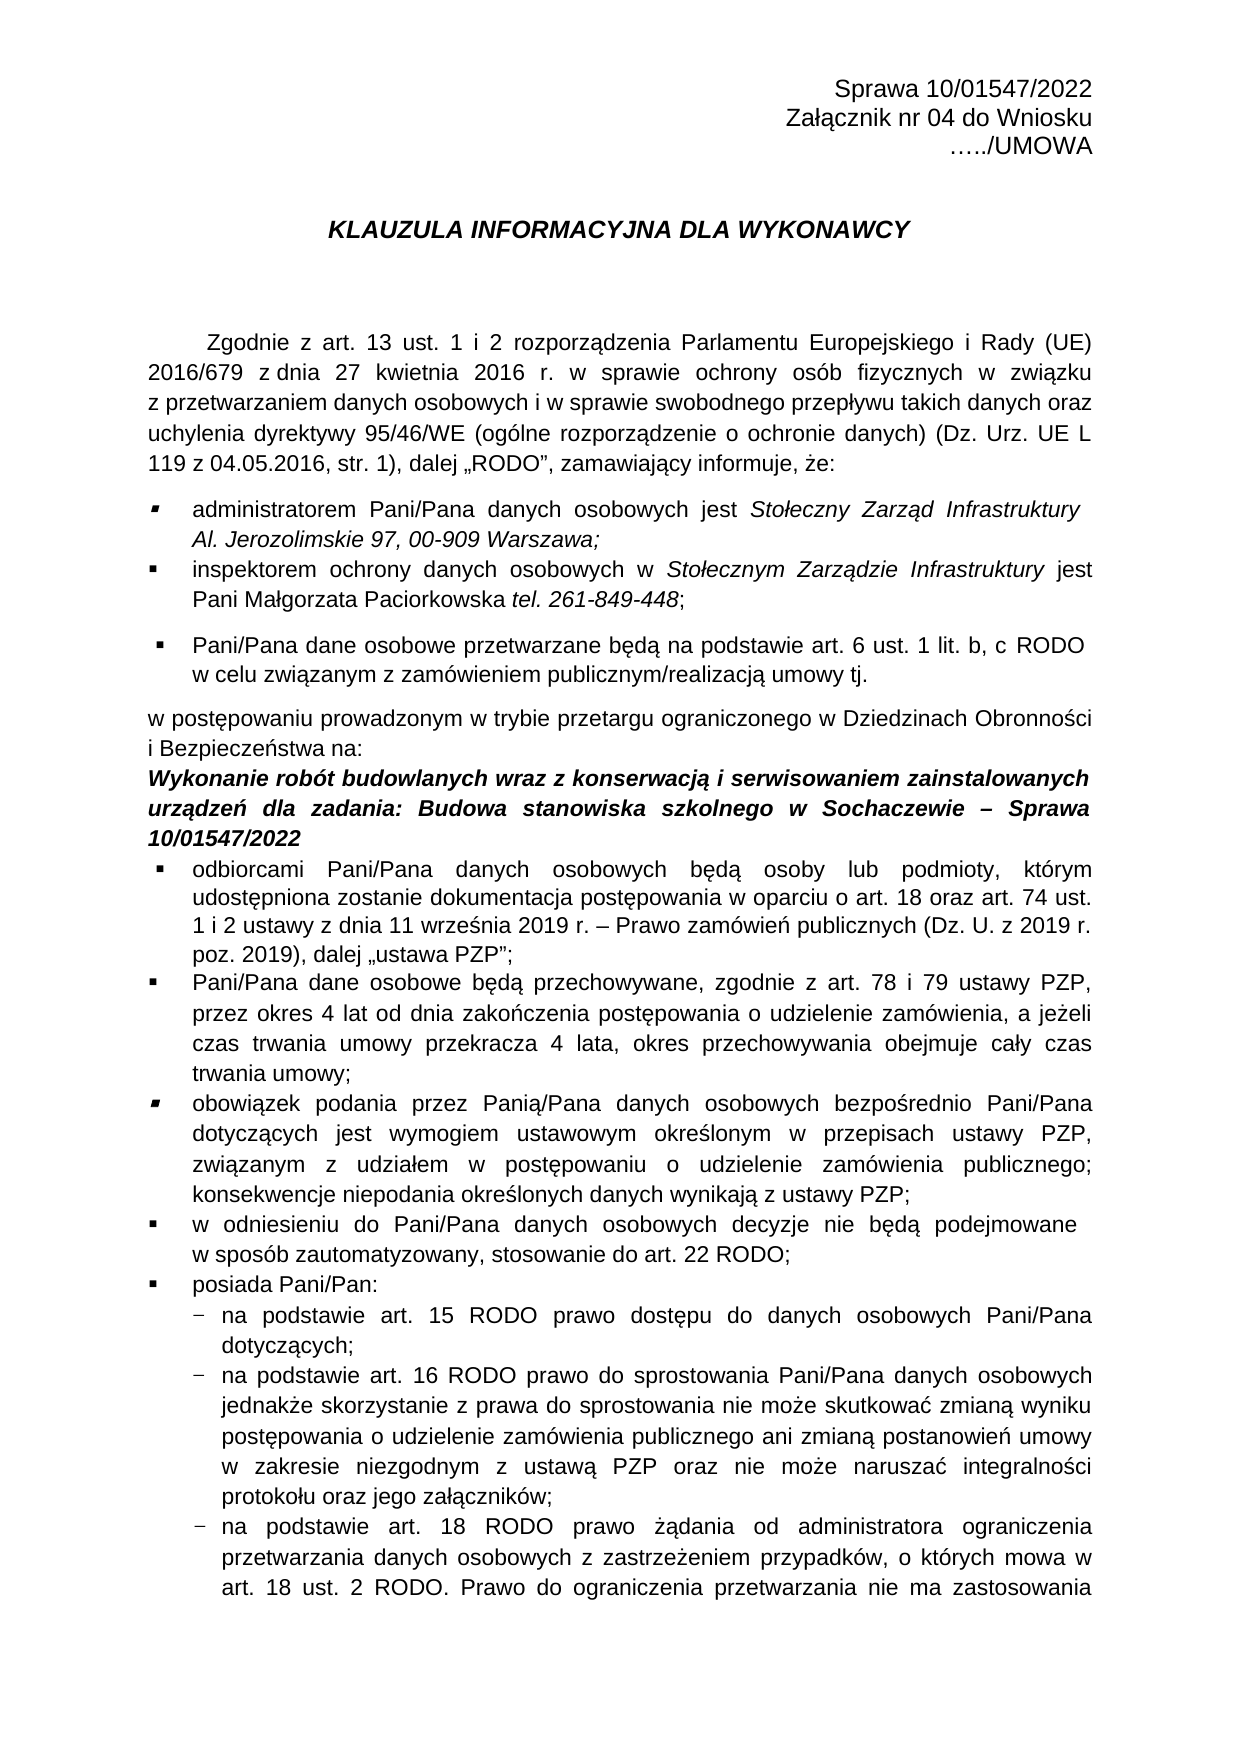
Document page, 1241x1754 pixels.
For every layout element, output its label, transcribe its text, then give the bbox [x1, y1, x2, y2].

text KLAUZULA INFORMACYJNA DLA WYKONAWCY [148, 215, 1093, 244]
list w odniesieniu do Pani/Pana danych osobowych decyzje nie będą podejmowane w sposób zautomatyzowany, stosowanie do art. 22 RODO; [148, 1211, 1093, 1268]
text Wykonanie robót budowlanych wraz z konserwacją i serwisowaniem zainstalowanych urządzeń dla zadania: Budowa stanowiska szkolnego w Sochaczewie – Sprawa 10/01547/2022 [148, 765, 1093, 852]
list odbiorcami Pani/Pana danych osobowych będą osoby lub podmioty, którym udostępniona zostanie dokumentacja postępowania w oparciu o art. 18 oraz art. 74 ust. 1 i 2 ustawy z dnia 11 września 2019 r. – Prawo zamówień publicznych (Dz. U. z 2019 r. poz. 2019), dalej „ustawa PZP”; [154, 856, 1093, 967]
list posiada Pani/Pan: [148, 1271, 1093, 1298]
text w postępowaniu prowadzonym w trybie przetargu ograniczonego w Dziedzinach Obronności i Bezpieczeństwa na: [148, 704, 1093, 761]
list inspektorem ochrony danych osobowych w Stołecznym Zarządzie Infrastruktury jest Pani Małgorzata Paciorkowska tel. 261-849-448; [148, 556, 1093, 613]
list na podstawie art. 16 RODO prawo do sprostowania Pani/Pana danych osobowych jednakże skorzystanie z prawa do sprostowania nie może skutkować zmianą wyniku postępowania o udzielenie zamówienia publicznego ani zmianą postanowień umowy w zakresie niezgodnym z ustawą PZP oraz nie może naruszać integralności protokołu oraz jego załączników; [192, 1362, 1093, 1509]
list obowiązek podania przez Panią/Pana danych osobowych bezpośrednio Pani/Pana dotyczących jest wymogiem ustawowym określonym w przepisach ustawy PZP, związanym z udziałem w postępowaniu o udzielenie zamówienia publicznego; konsekwencje niepodania określonych danych wynikają z ustawy PZP; [148, 1090, 1093, 1207]
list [192, 1513, 1093, 1600]
list na podstawie art. 15 RODO prawo dostępu do danych osobowych Pani/Pana dotyczących; [192, 1302, 1093, 1358]
list administratorem Pani/Pana danych osobowych jest Stołeczny Zarząd Infrastruktury Al. Jerozolimskie 97, 00-909 Warszawa; [148, 496, 1093, 552]
list Pani/Pana dane osobowe będą przechowywane, zgodnie z art. 78 i 79 ustawy PZP, przez okres 4 lat od dnia zakończenia postępowania o udzielenie zamówienia, a jeżeli czas trwania umowy przekracza 4 lata, okres przechowywania obejmuje cały czas trwania umowy; [148, 969, 1093, 1086]
text Zgodnie z art. 13 ust. 1 i 2 rozporządzenia Parlamentu Europejskiego i Rady (UE) 2016/679 z dnia 27 kwietnia 2016 r. w sprawie ochrony osób fizycznych w związku z przetwarzaniem danych osobowych i w sprawie swobodnego przepływu takich danych oraz uchylenia dyrektywy 95/46/WE (ogólne rozporządzenie o ochronie danych) (Dz. Urz. UE L 119 z 04.05.2016, str. 1), dalej „RODO”, zamawiający informuje, że: [148, 329, 1093, 476]
list Pani/Pana dane osobowe przetwarzane będą na podstawie art. 6 ust. 1 lit. b, c RODO w celu związanym z zamówieniem publicznym/realizacją umowy tj. [154, 632, 1093, 687]
